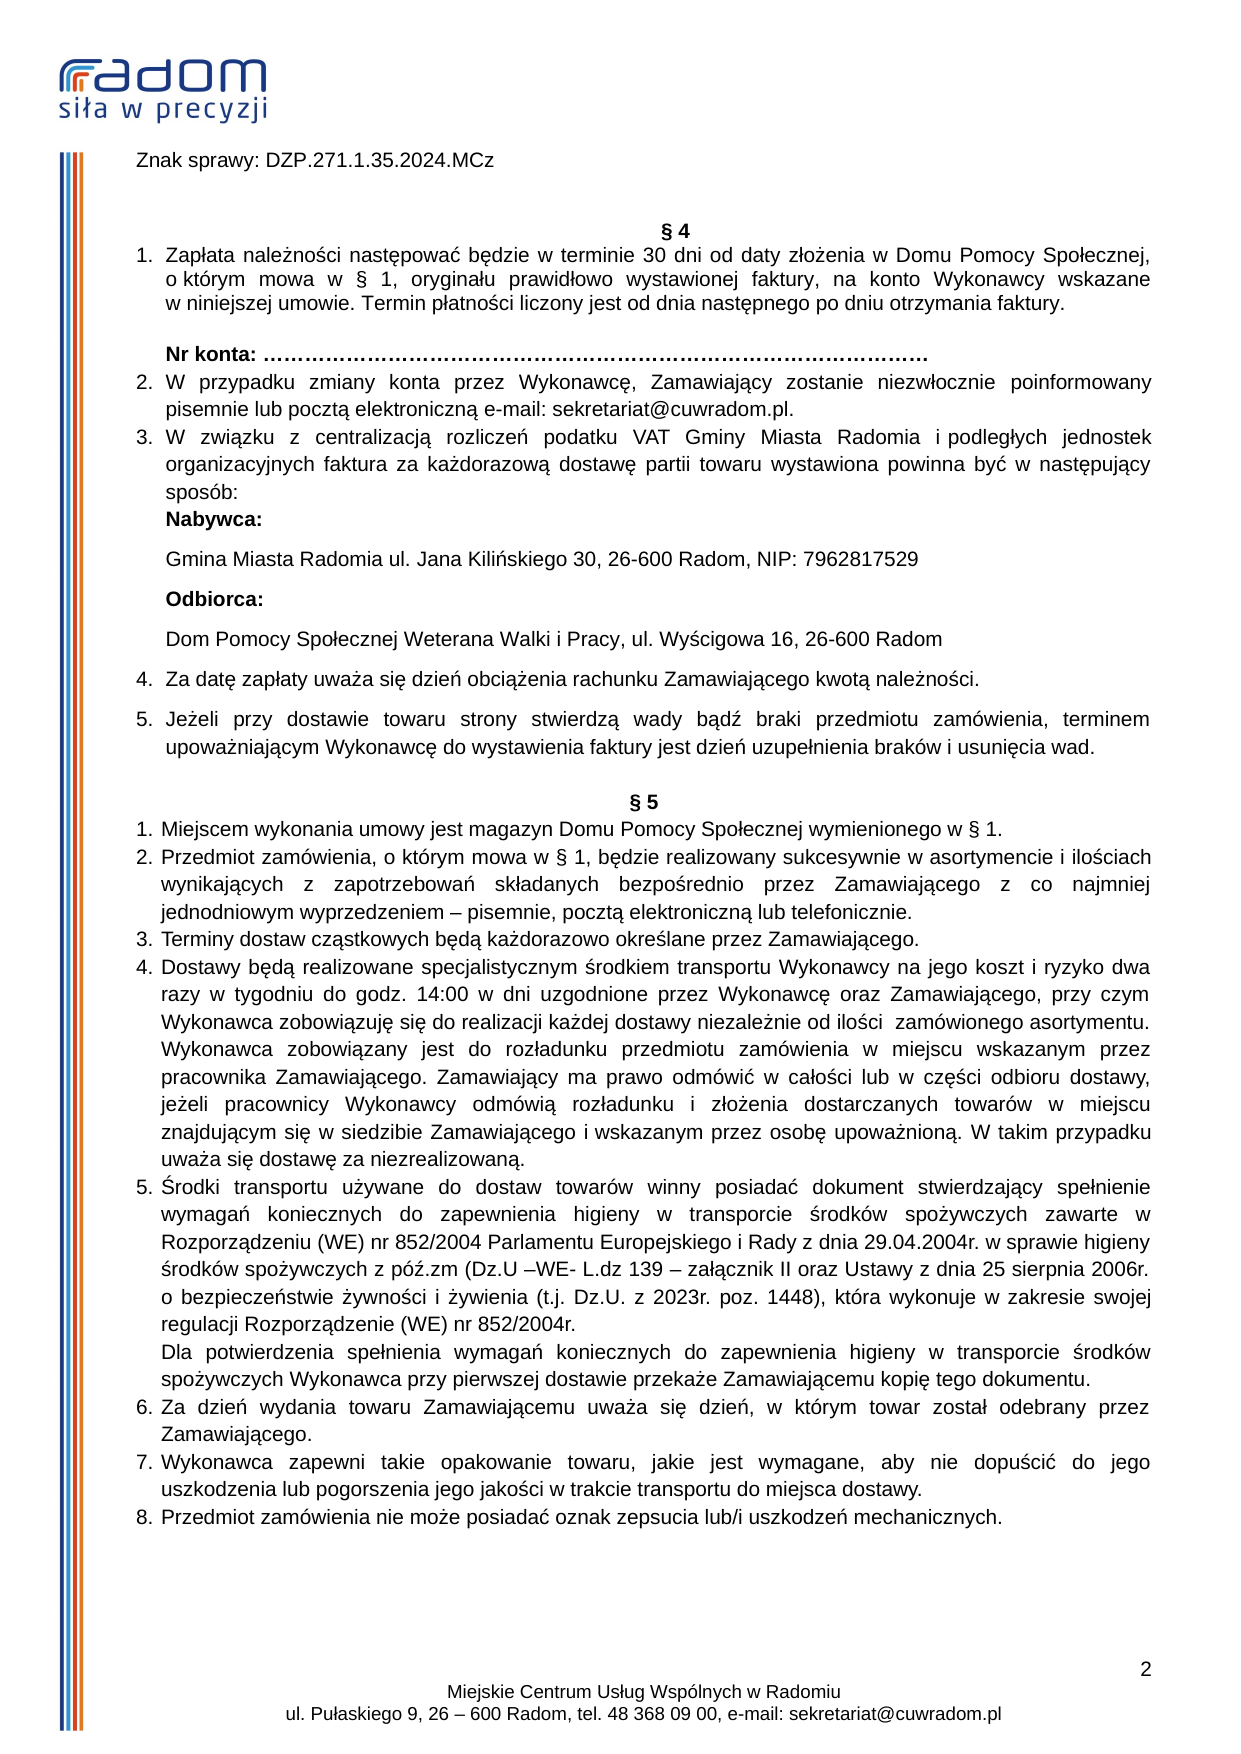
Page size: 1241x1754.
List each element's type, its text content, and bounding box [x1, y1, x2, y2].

text Odbiorca: [165, 587, 1152, 611]
list Przedmiot zamówienia nie może posiadać oznak zepsucia lub/i uszkodzeń mechanicznych. [136, 1505, 1152, 1529]
list Przedmiot zamówienia, o którym mowa w § 1, będzie realizowany sukcesywnie w asortymencie i ilościach wynikających z zapotrzebowań składanych bezpośrednio przez Zamawiającego z co najmniej jednodniowym wyprzedzeniem – pisemnie, pocztą elektroniczną lub telefonicznie. [136, 845, 1152, 924]
text Dom Pomocy Społecznej Weterana Walki i Pracy, ul. Wyścigowa 16, 26-600 Radom [165, 627, 1152, 651]
text Gmina Miasta Radomia ul. Jana Kilińskiego 30, 26-600 Radom, NIP: 7962817529 [165, 547, 1152, 571]
text Nr konta: …………………………………………………………………………………… [165, 342, 1152, 366]
list Terminy dostaw cząstkowych będą każdorazowo określane przez Zamawiającego. [136, 927, 1152, 951]
text Dla potwierdzenia spełnienia wymagań koniecznych do zapewnienia higieny w transporcie środków spożywczych Wykonawca przy pierwszej dostawie przekaże Zamawiającemu kopię tego dokumentu. [161, 1340, 1152, 1391]
text § 5 [136, 790, 1152, 814]
text Nabywca: [165, 507, 1152, 531]
list W przypadku zmiany konta przez Wykonawcę, Zamawiający zostanie niezwłocznie poinformowany pisemnie lub pocztą elektroniczną e-mail: sekretariat@cuwradom.pl. [136, 370, 1152, 421]
list Miejscem wykonania umowy jest magazyn Domu Pomocy Społecznej wymienionego w § 1. [136, 817, 1152, 841]
list Dostawy będą realizowane specjalistycznym środkiem transportu Wykonawcy na jego koszt i ryzyko dwa razy w tygodniu do godz. 14:00 w dni uzgodnione przez Wykonawcę oraz Zamawiającego, przy czym Wykonawca zobowiązuję się do realizacji każdej dostawy niezależnie od ilości zamówionego asortymentu. Wykonawca zobowiązany jest do rozładunku przedmiotu zamówienia w miejscu wskazanym przez pracownika Zamawiającego. Zamawiający ma prawo odmówić w całości lub w części odbioru dostawy, jeżeli pracownicy Wykonawcy odmówią rozładunku i złożenia dostarczanych towarów w miejscu znajdującym się w siedzibie Zamawiającego i wskazanym przez osobę upoważnioną. W takim przypadku uważa się dostawę za niezrealizowaną. [136, 955, 1152, 1171]
picture [0, 0, 1229, 1731]
list Środki transportu używane do dostaw towarów winny posiadać dokument stwierdzający spełnienie wymagań koniecznych do zapewnienia higieny w transporcie środków spożywczych zawarte w Rozporządzeniu (WE) nr 852/2004 Parlamentu Europejskiego i Rady z dnia 29.04.2004r. w sprawie higieny środków spożywczych z póź.zm (Dz.U –WE- L.dz 139 – załącznik II oraz Ustawy z dnia 25 sierpnia 2006r. o bezpieczeństwie żywności i żywienia (t.j. Dz.U. z 2023r. poz. 1448), która wykonuje w zakresie swojej regulacji Rozporządzenie (WE) nr 852/2004r. [136, 1175, 1152, 1336]
list Za dzień wydania towaru Zamawiającemu uważa się dzień, w którym towar został odebrany przez Zamawiającego. [136, 1395, 1152, 1446]
list W związku z centralizacją rozliczeń podatku VAT Gminy Miasta Radomia i podległych jednostek organizacyjnych faktura za każdorazową dostawę partii towaru wystawiona powinna być w następujący sposób: [136, 425, 1152, 504]
list Za datę zapłaty uważa się dzień obciążenia rachunku Zamawiającego kwotą należności. [136, 667, 1152, 691]
text § 4 [661, 219, 1152, 243]
list Wykonawca zapewni takie opakowanie towaru, jakie jest wymagane, aby nie dopuścić do jego uszkodzenia lub pogorszenia jego jakości w trakcie transportu do miejsca dostawy. [136, 1450, 1152, 1501]
list Zapłata należności następować będzie w terminie 30 dni od daty złożenia w Domu Pomocy Społecznej, o którym mowa w § 1, oryginału prawidłowo wystawionej faktury, na konto Wykonawcy wskazane w niniejszej umowie. Termin płatności liczony jest od dnia następnego po dniu otrzymania faktury. [136, 243, 1152, 315]
list Jeżeli przy dostawie towaru strony stwierdzą wady bądź braki przedmiotu zamówienia, terminem upoważniającym Wykonawcę do wystawienia faktury jest dzień uzupełnienia braków i usunięcia wad. [136, 707, 1152, 759]
